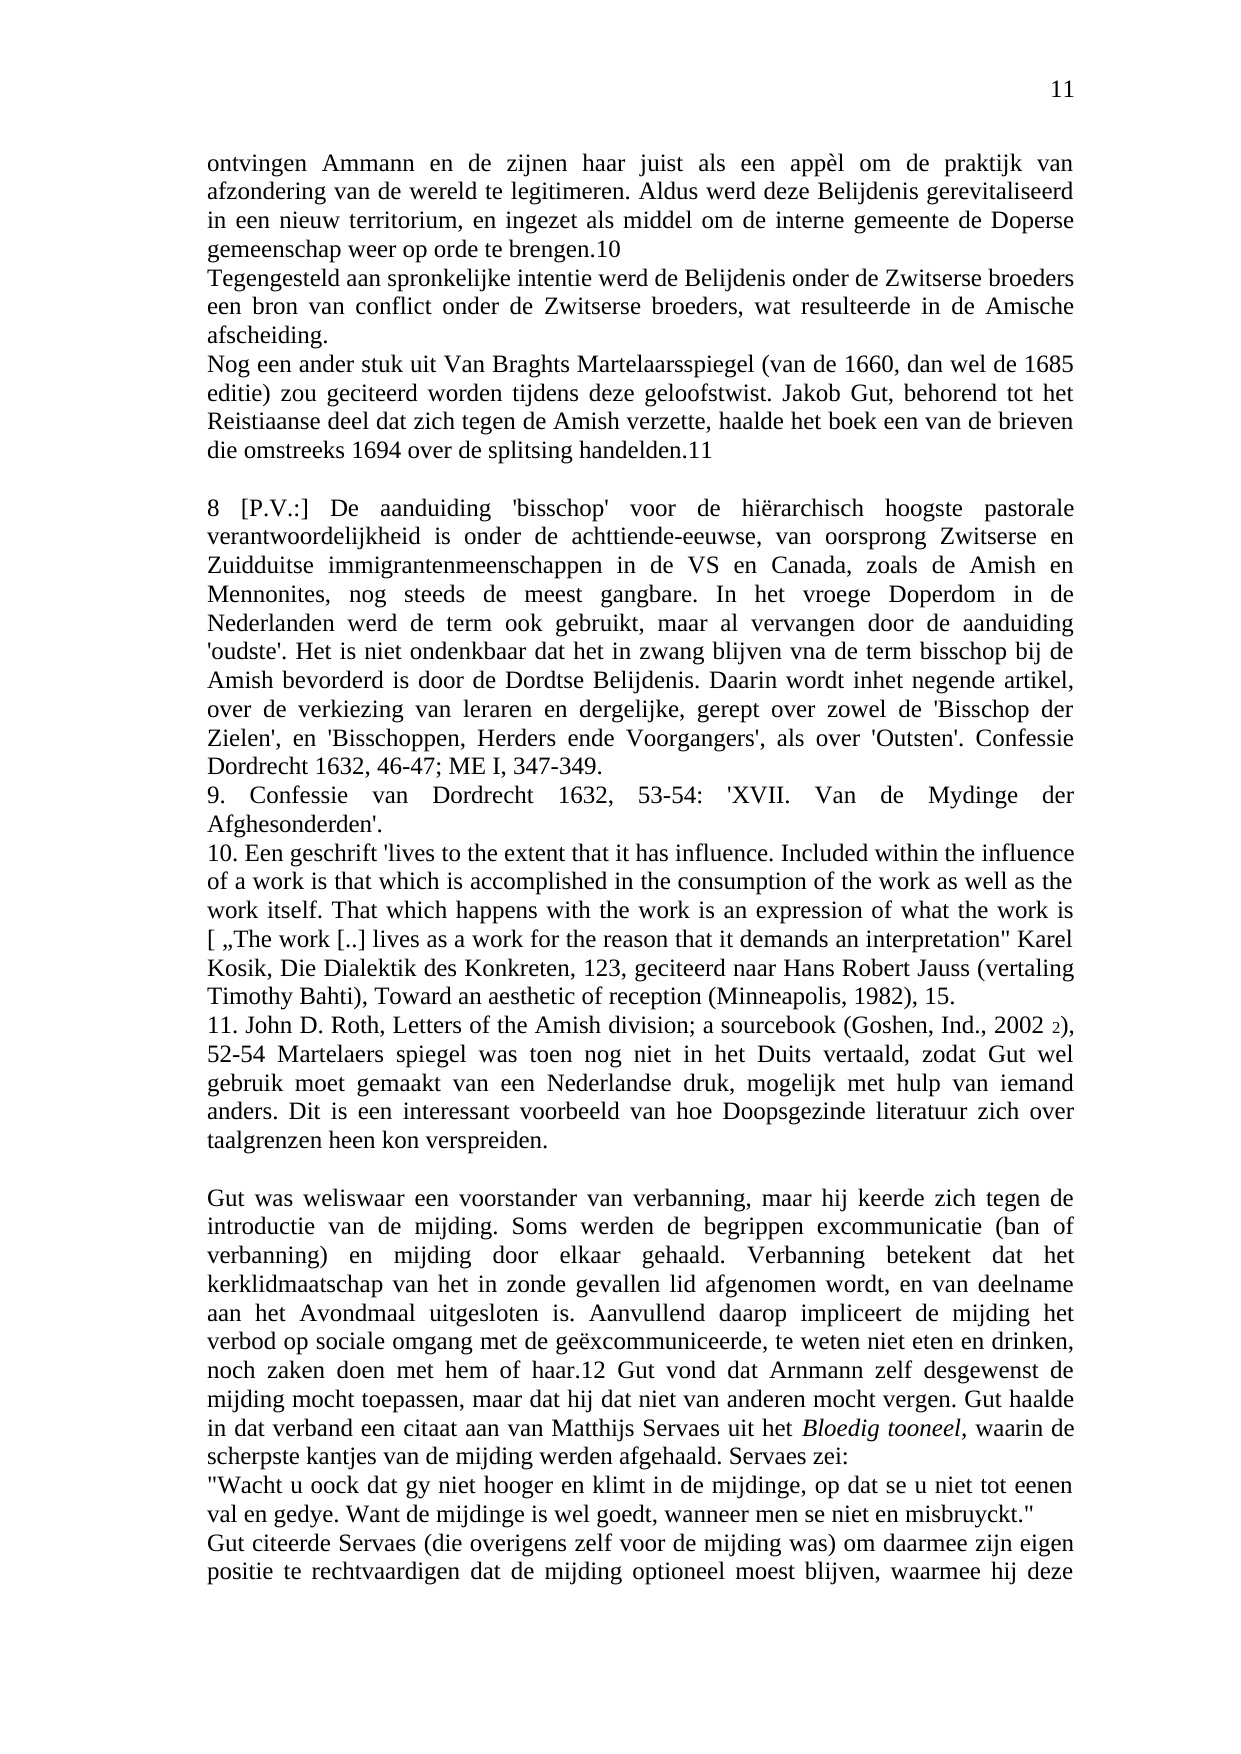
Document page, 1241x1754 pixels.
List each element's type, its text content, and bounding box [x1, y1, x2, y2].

text Tegengesteld aan spronkelijke intentie werd de Belijdenis onder de Zwitserse broeders een bron van conflict onder de Zwitserse broeders, wat resulteerde in de Amische afscheiding. [207, 263, 1075, 349]
text 9. Confessie van Dordrecht 1632, 53-54: 'XVII. Van de Mydinge der Afghesonderden'. [207, 780, 1075, 838]
text 10. Een geschrift 'lives to the extent that it has influence. Included within the influence of a work is that which is accomplished in the consumption of the work as well as the work itself. That which happens with the work is an expression of what the work is [ „The work [..] lives as a work for the reason that it demands an interpretation" Karel Kosik, Die Dialektik des Konkreten, 123, geciteerd naar Hans Robert Jauss (vertaling Timothy Bahti), Toward an aesthetic of reception (Minneapolis, 1982), 15. [207, 838, 1075, 1010]
text Gut was weliswaar een voorstander van verbanning, maar hij keerde zich tegen de introductie van de mijding. Soms werden de begrippen excommunicatie (ban of verbanning) en mijding door elkaar gehaald. Verbanning betekent dat het kerklidmaatschap van het in zonde gevallen lid afgenomen wordt, en van deelname aan het Avondmaal uitgesloten is. Aanvullend daarop impliceert de mijding het verbod op sociale omgang met de geëxcommuniceerde, te weten niet eten en drinken, noch zaken doen met hem of haar.12 Gut vond dat Arnmann zelf desgewenst de mijding mocht toepassen, maar dat hij dat niet van anderen mocht vergen. Gut haalde in dat verband een citaat aan van Matthijs Servaes uit het Bloedig tooneel, waarin de scherpste kantjes van de mijding werden afgehaald. Servaes zei: [207, 1183, 1075, 1470]
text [207, 148, 1075, 263]
text 11. John D. Roth, Letters of the Amish division; a sourcebook (Goshen, Ind., 2002 2), 52-54 Martelaers spiegel was toen nog niet in het Duits vertaald, zodat Gut wel gebruik moet gemaakt van een Nederlandse druk, mogelijk met hulp van iemand anders. Dit is een interessant voorbeeld van hoe Doopsgezinde literatuur zich over taalgrenzen heen kon verspreiden. [207, 1010, 1075, 1154]
text "Wacht u oock dat gy niet hooger en klimt in de mijdinge, op dat se u niet tot eenen val en gedye. Want de mijdinge is wel goedt, wanneer men se niet en misbruyckt." [207, 1470, 1075, 1528]
text 8 [P.V.:] De aanduiding 'bisschop' voor de hiërarchisch hoogste pastorale verantwoordelijkheid is onder de achttiende-eeuwse, van oorsprong Zwitserse en Zuidduitse immigrantenmeenschappen in de VS en Canada, zoals de Amish en Mennonites, nog steeds de meest gangbare. In het vroege Doperdom in de Nederlanden werd de term ook gebruikt, maar al vervangen door de aanduiding 'oudste'. Het is niet ondenkbaar dat het in zwang blijven vna de term bisschop bij de Amish bevorderd is door de Dordtse Belijdenis. Daarin wordt inhet negende artikel, over de verkiezing van leraren en dergelijke, gerept over zowel de 'Bisschop der Zielen', en 'Bisschoppen, Herders ende Voorgangers', als over 'Outsten'. Confessie Dordrecht 1632, 46-47; ME I, 347-349. [207, 493, 1075, 780]
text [207, 1528, 1075, 1585]
text Nog een ander stuk uit Van Braghts Martelaarsspiegel (van de 1660, dan wel de 1685 editie) zou geciteerd worden tijdens deze geloofstwist. Jakob Gut, behorend tot het Reistiaanse deel dat zich tegen de Amish verzette, haalde het boek een van de brieven die omstreeks 1694 over de splitsing handelden.11 [207, 349, 1075, 464]
